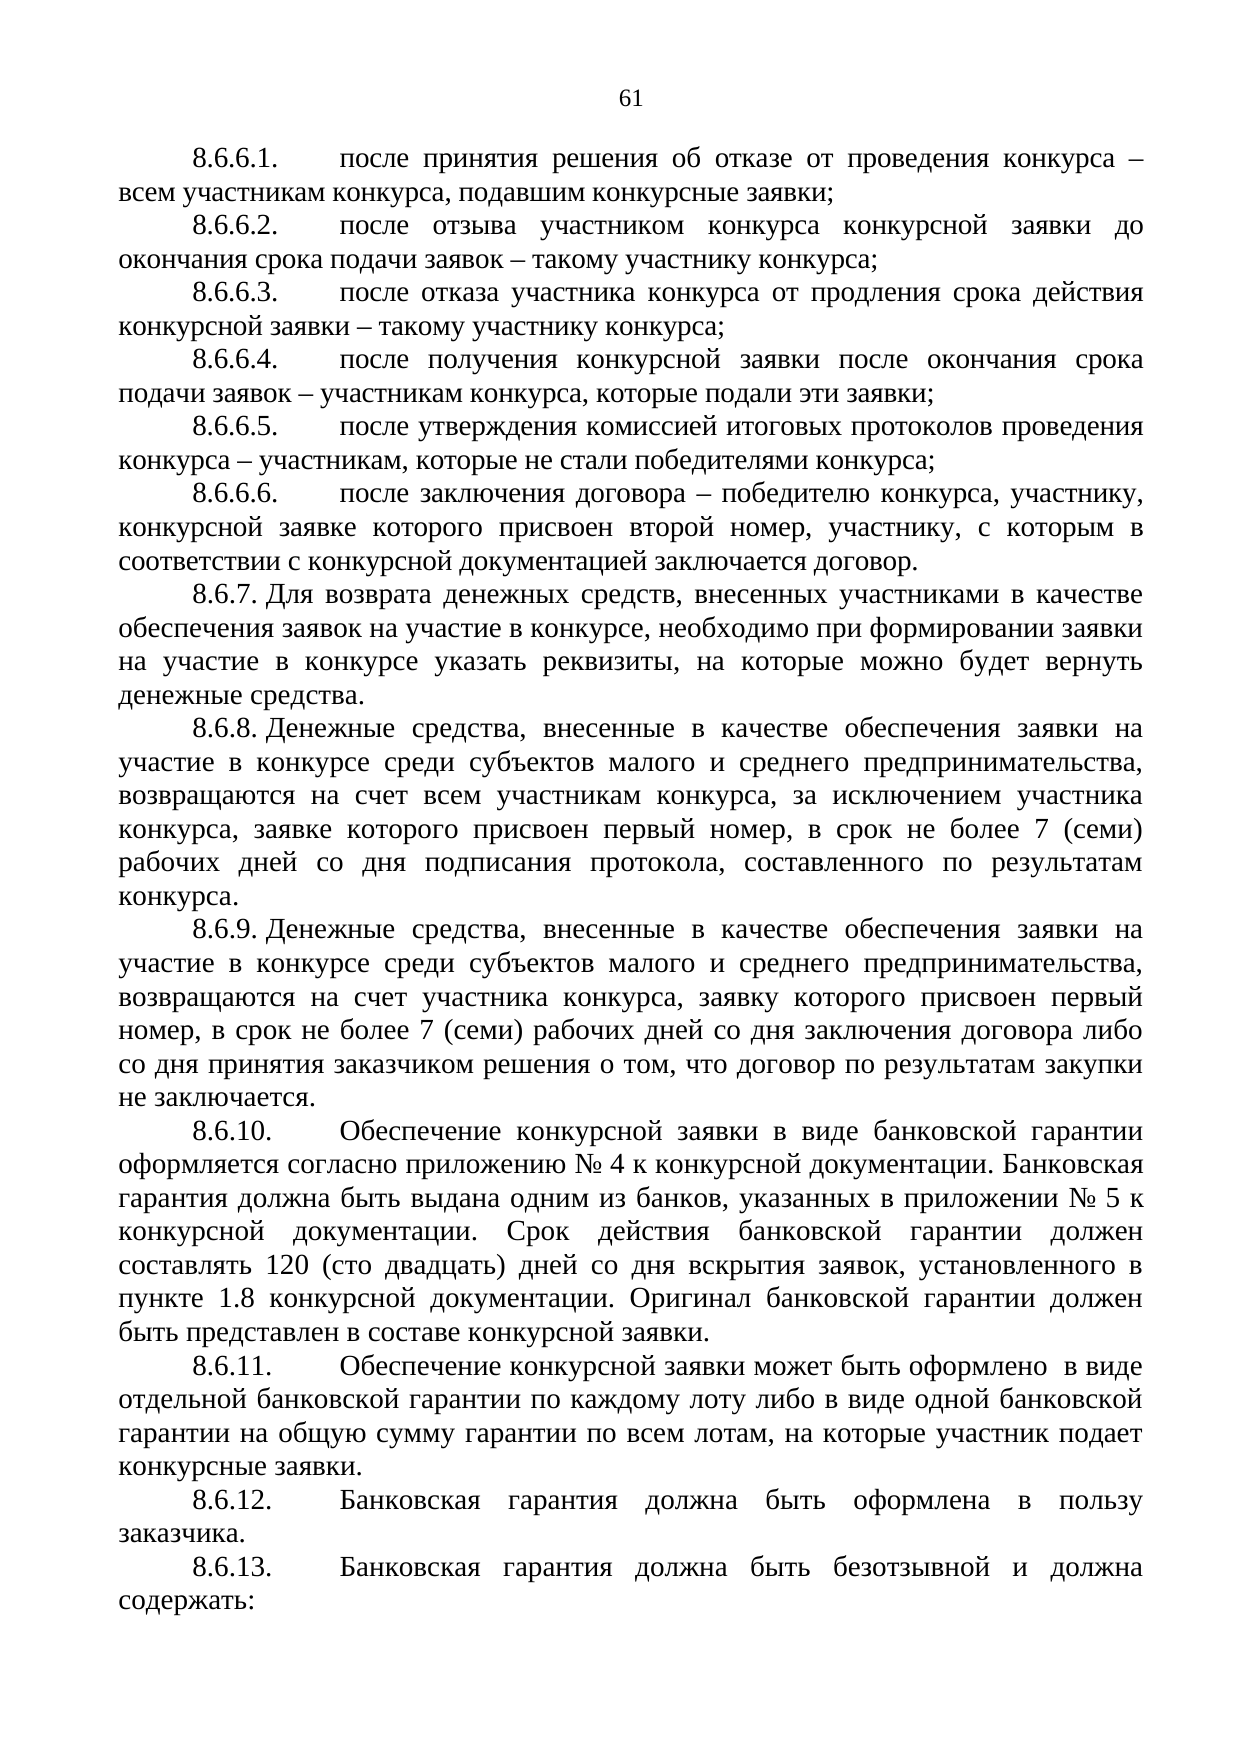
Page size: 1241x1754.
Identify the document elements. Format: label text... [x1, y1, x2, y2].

list Банковская гарантия должна быть безотзывной и должна содержать: [118, 1549, 1144, 1616]
list после заключения договора – победителю конкурса, участнику, конкурсной заявке которого присвоен второй номер, участнику, с которым в соответствии с конкурсной документацией заключается договор. [118, 476, 1144, 576]
list Для возврата денежных средств, внесенных участниками в качестве обеспечения заявок на участие в конкурсе, необходимо при формировании заявки на участие в конкурсе указать реквизиты, на которые можно будет вернуть денежные средства. [118, 576, 1144, 710]
list Денежные средства, внесенные в качестве обеспечения заявки на участие в конкурсе среди субъектов малого и среднего предпринимательства, возвращаются на счет всем участникам конкурса, за исключением участника конкурса, заявке которого присвоен первый номер, в срок не более 7 (семи) рабочих дней со дня подписания протокола, составленного по результатам конкурса. [118, 710, 1144, 912]
list после получения конкурсной заявки после окончания срока подачи заявок – участникам конкурса, которые подали эти заявки; [118, 341, 1144, 408]
list Обеспечение конкурсной заявки в виде банковской гарантии оформляется согласно приложению № 4 к конкурсной документации. Банковская гарантия должна быть выдана одним из банков, указанных в приложении № 5 к конкурсной документации. Срок действия банковской гарантии должен составлять 120 (сто двадцать) дней со дня вскрытия заявок, установленного в пункте 1.8 конкурсной документации. Оригинал банковской гарантии должен быть представлен в составе конкурсной заявки. [118, 1113, 1144, 1348]
list после утверждения комиссией итоговых протоколов проведения конкурса – участникам, которые не стали победителями конкурса; [118, 408, 1144, 476]
list Банковская гарантия должна быть оформлена в пользу заказчика. [118, 1482, 1144, 1549]
list после отказа участника конкурса от продления срока действия конкурсной заявки – такому участнику конкурса; [118, 274, 1144, 341]
list Денежные средства, внесенные в качестве обеспечения заявки на участие в конкурсе среди субъектов малого и среднего предпринимательства, возвращаются на счет участника конкурса, заявку которого присвоен первый номер, в срок не более 7 (семи) рабочих дней со дня заключения договора либо со дня принятия заказчиком решения о том, что договор по результатам закупки не заключается. [118, 912, 1144, 1113]
list после отзыва участником конкурса конкурсной заявки до окончания срока подачи заявок – такому участнику конкурса; [118, 207, 1144, 274]
list после принятия решения об отказе от проведения конкурса – всем участникам конкурса, подавшим конкурсные заявки; [118, 140, 1144, 207]
list Обеспечение конкурсной заявки может быть оформлено в виде отдельной банковской гарантии по каждому лоту либо в виде одной банковской гарантии на общую сумму гарантии по всем лотам, на которые участник подает конкурсные заявки. [118, 1348, 1144, 1482]
